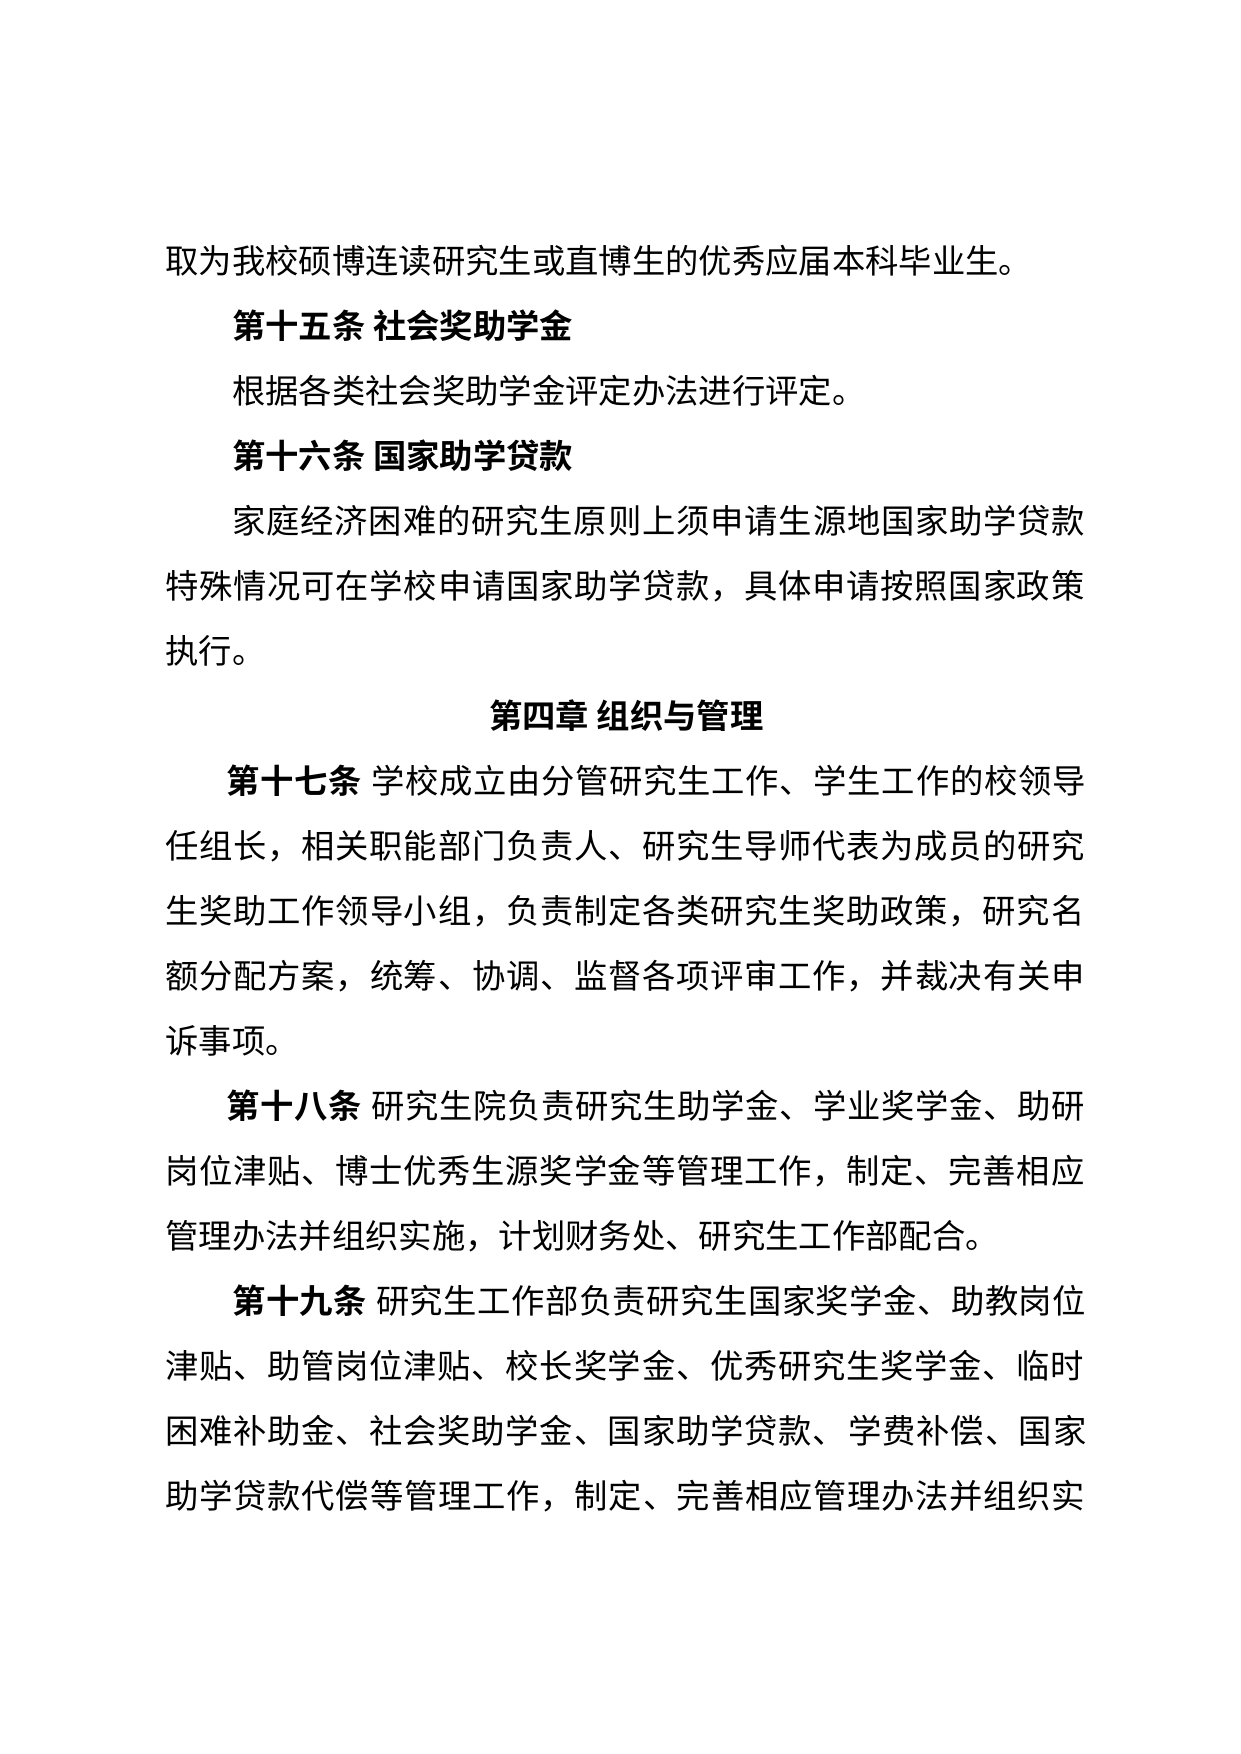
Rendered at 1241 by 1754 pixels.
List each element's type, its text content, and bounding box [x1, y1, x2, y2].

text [165, 1273, 1087, 1533]
text 家庭经济困难的研究生原则上须申请生源地国家助学贷款，特殊情况可在学校申请国家助学贷款，具体申请按照国家政策执行。 [165, 493, 1087, 688]
text 第四章 组织与管理 [165, 688, 1087, 753]
text 根据各类社会奖助学金评定办法进行评定。 [165, 363, 1087, 428]
text 第十六条 国家助学贷款 [165, 428, 1087, 493]
text 第十七条 学校成立由分管研究生工作、学生工作的校领导任组长，相关职能部门负责人、研究生导师代表为成员的研究生奖助工作领导小组，负责制定各类研究生奖助政策，研究名额分配方案，统筹、协调、监督各项评审工作，并裁决有关申诉事项。 [165, 753, 1087, 1078]
text 第十八条 研究生院负责研究生助学金、学业奖学金、助研岗位津贴、博士优秀生源奖学金等管理工作，制定、完善相应管理办法并组织实施，计划财务处、研究生工作部配合。 [165, 1078, 1087, 1273]
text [165, 233, 1087, 298]
text 第十五条 社会奖助学金 [165, 298, 1087, 363]
